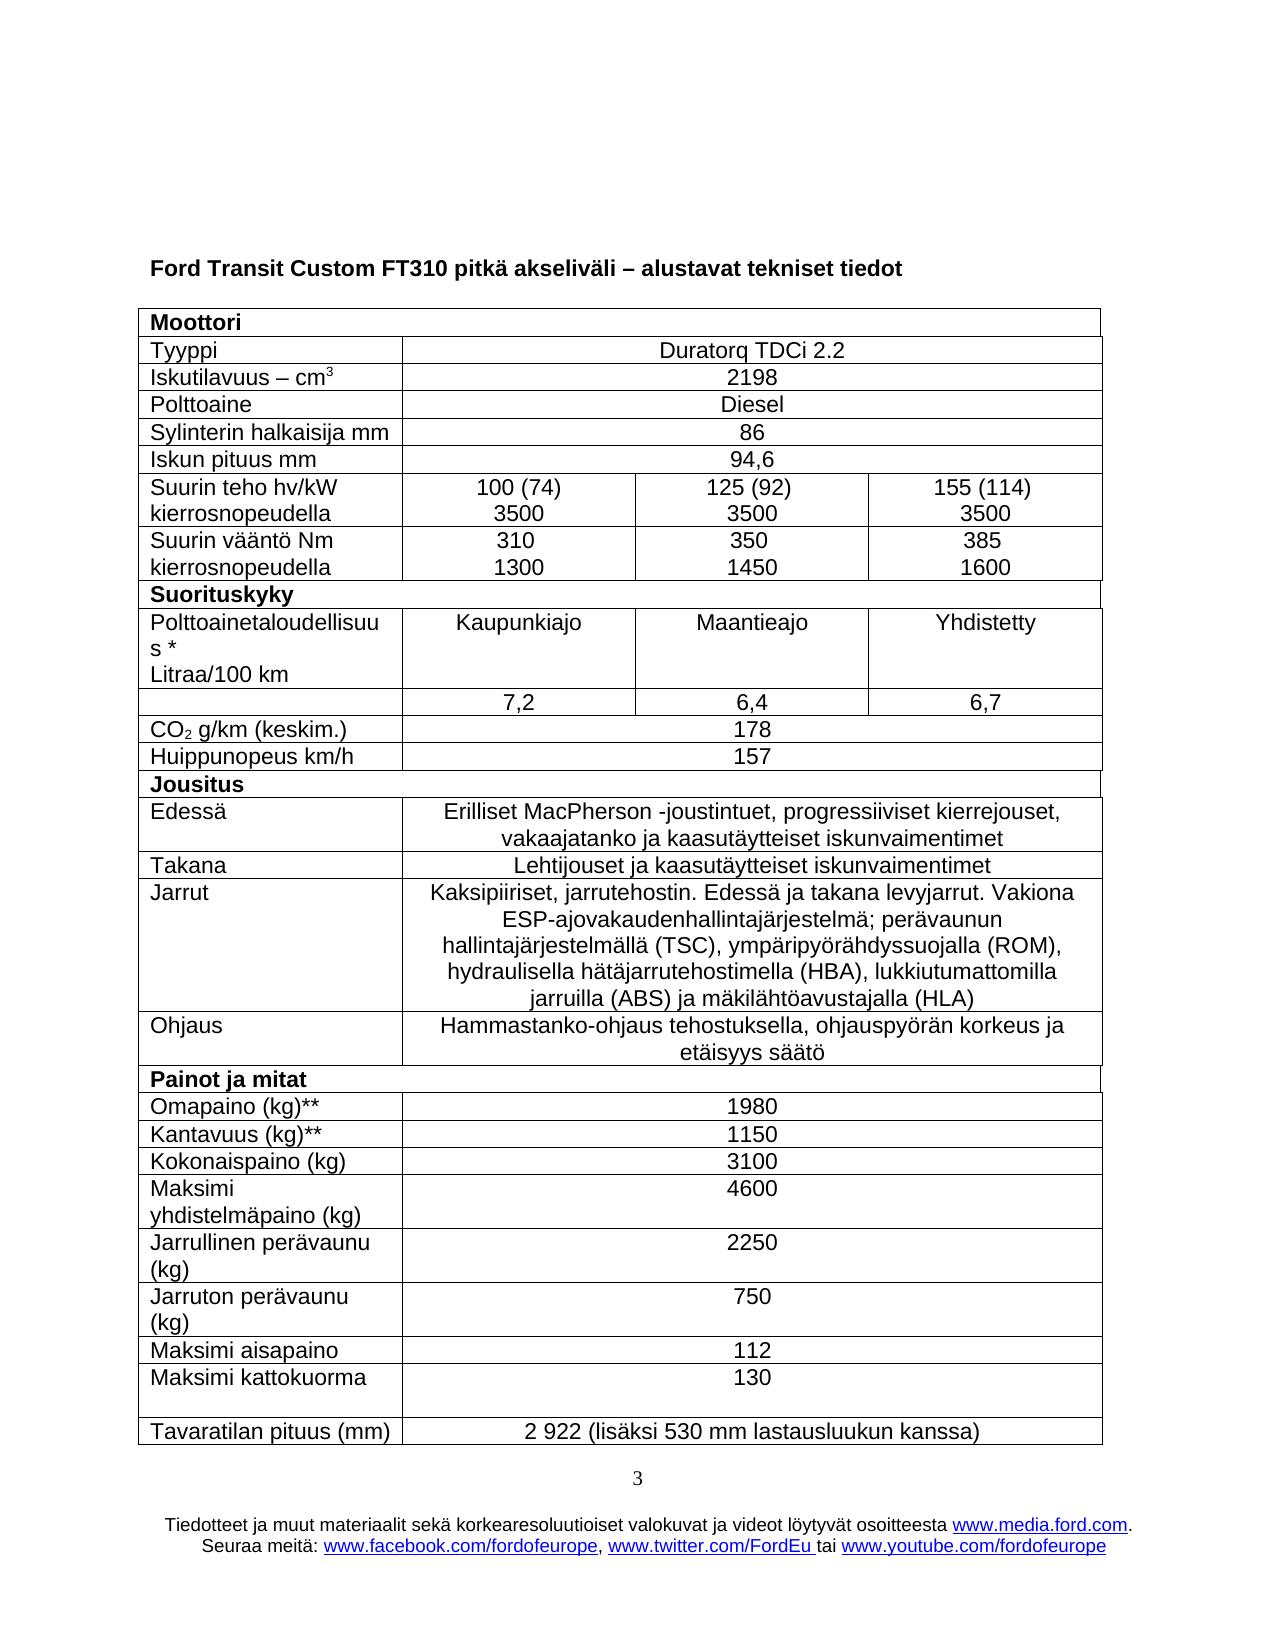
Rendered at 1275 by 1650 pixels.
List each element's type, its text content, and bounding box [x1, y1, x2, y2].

table_cell Erilliset MacPherson -joustintuet, progressiiviset kierrejouset, vakaajatanko ja kaasutäytteiset iskunvaimentimet [403, 798, 1102, 851]
table_cell 1150 [403, 1121, 1102, 1147]
table_header Moottori [139, 309, 1100, 336]
table_cell Tyyppi [139, 337, 402, 363]
table_cell Jarrullinen perävaunu (kg) [139, 1229, 402, 1282]
table_cell Maksimi aisapaino [139, 1337, 402, 1363]
table_cell Suurin vääntö Nm kierrosnopeudella [139, 527, 402, 580]
table_cell Lehtijouset ja kaasutäytteiset iskunvaimentimet [403, 852, 1102, 878]
table_cell 178 [403, 716, 1102, 742]
table_cell Tavaratilan pituus (mm) [139, 1418, 402, 1444]
table_cell 1980 [403, 1093, 1102, 1119]
table_cell 3100 [403, 1148, 1102, 1174]
table_cell 750 [403, 1283, 1102, 1336]
table_cell 6,4 [636, 689, 868, 715]
table_cell Kaksipiiriset, jarrutehostin. Edessä ja takana levyjarrut. Vakiona ESP-ajovakaudenhallintajärjestelmä; perävaunun hallintajärjestelmällä (TSC), ympäripyörähdyssuojalla (ROM), hydraulisella hätäjarrutehostimella (HBA), lukkiutumattomilla jarruilla (ABS) ja mäkilähtöavustajalla (HLA) [403, 879, 1102, 1011]
table_cell 125 (92) 3500 [636, 474, 868, 526]
table_cell Omapaino (kg)** [139, 1093, 402, 1119]
table_cell 86 [403, 419, 1102, 445]
table_cell Kaupunkiajo [403, 609, 635, 687]
table_cell 4600 [403, 1175, 1102, 1228]
table_cell 6,7 [869, 689, 1102, 715]
table_cell Maksimi yhdistelmäpaino (kg) [139, 1175, 402, 1228]
table_cell 2250 [403, 1229, 1102, 1282]
table_cell [139, 689, 402, 715]
table_cell CO2 g/km (keskim.) [139, 716, 402, 742]
table_cell 94,6 [403, 446, 1102, 472]
table_cell 7,2 [403, 689, 635, 715]
table_cell 310 1300 [403, 527, 635, 580]
table_cell Maantieajo [636, 609, 868, 687]
table_cell 112 [403, 1337, 1102, 1363]
table_cell Polttoaine [139, 391, 402, 418]
table_cell 2198 [403, 364, 1102, 390]
table_cell Iskun pituus mm [139, 446, 402, 472]
text Ford Transit Custom FT310 pitkä akseliväli – alustavat tekniset tiedot [150, 255, 1125, 282]
table_cell Painot ja mitat [139, 1066, 1100, 1092]
table_cell Polttoainetaloudellisuus * Litraa/100 km [139, 609, 402, 687]
table_cell Kokonaispaino (kg) [139, 1148, 402, 1174]
table_cell 130 [403, 1364, 1102, 1417]
table_cell Takana [139, 852, 402, 878]
table_cell Kantavuus (kg)** [139, 1121, 402, 1147]
table_cell 350 1450 [636, 527, 868, 580]
table_cell Diesel [403, 391, 1102, 418]
table_cell Jousitus [139, 771, 1100, 797]
table_cell Iskutilavuus – cm3 [139, 364, 402, 390]
table_cell Huippunopeus km/h [139, 743, 402, 770]
table_cell Sylinterin halkaisija mm [139, 419, 402, 445]
table_cell 157 [403, 743, 1102, 770]
table_cell 385 1600 [869, 527, 1102, 580]
table_cell 2 922 (lisäksi 530 mm lastausluukun kanssa) [403, 1418, 1102, 1444]
table_cell Jarruton perävaunu (kg) [139, 1283, 402, 1336]
table_cell Hammastanko-ohjaus tehostuksella, ohjauspyörän korkeus ja etäisyys säätö [403, 1012, 1102, 1065]
table_cell 100 (74) 3500 [403, 474, 635, 526]
table_cell 155 (114) 3500 [869, 474, 1102, 526]
table_cell Suurin teho hv/kW kierrosnopeudella [139, 474, 402, 526]
table_cell Ohjaus [139, 1012, 402, 1065]
table_cell Maksimi kattokuorma [139, 1364, 402, 1417]
table_cell Duratorq TDCi 2.2 [403, 337, 1102, 363]
table_cell Suorituskyky [139, 581, 1100, 607]
table_cell Edessä [139, 798, 402, 851]
table_cell Jarrut [139, 879, 402, 1011]
table_cell Yhdistetty [869, 609, 1102, 687]
